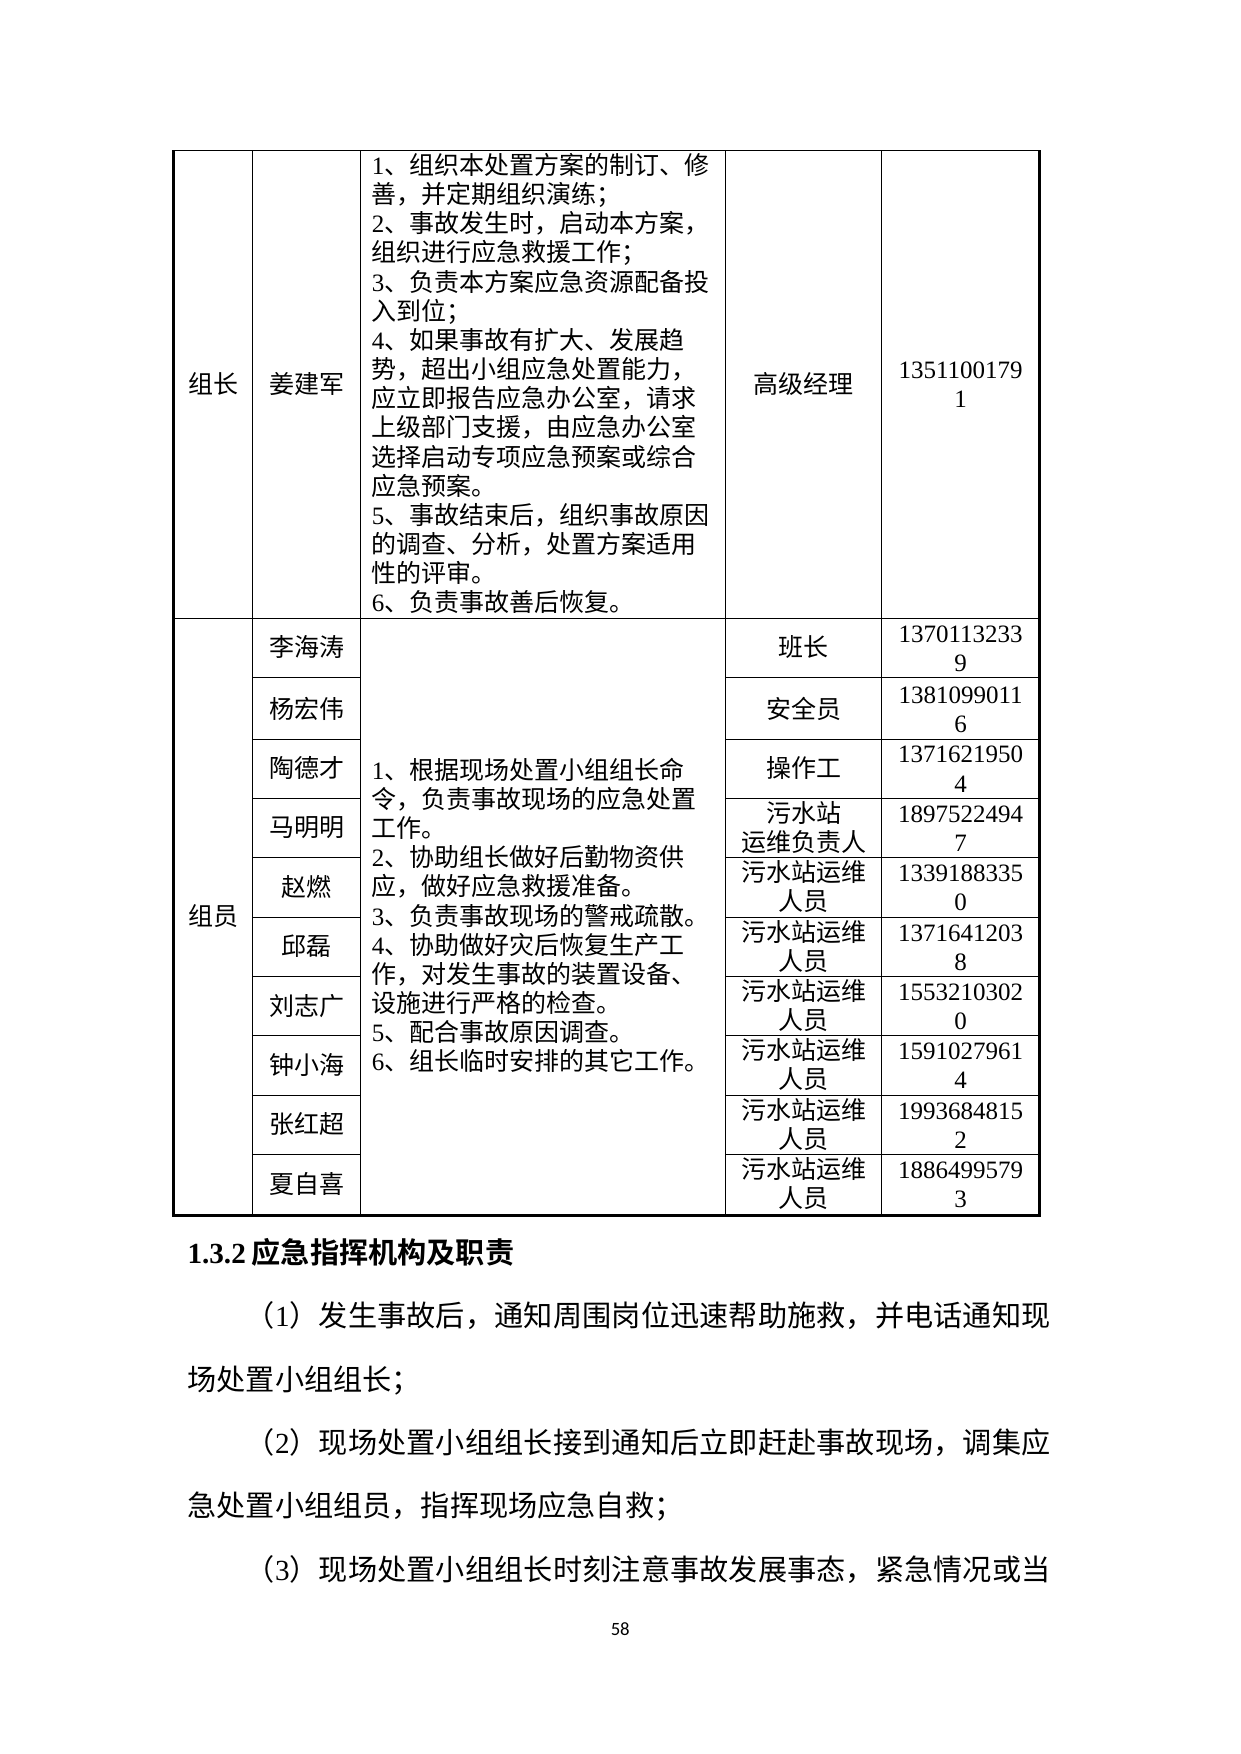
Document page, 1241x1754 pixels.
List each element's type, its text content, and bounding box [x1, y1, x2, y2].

table_cell 组长 [175, 151, 252, 618]
table_cell 污水站运维人员 [726, 1036, 881, 1095]
table_cell 操作工 [726, 740, 881, 798]
table_cell 13716412038 [882, 918, 1038, 976]
table_cell 1、组织本处置方案的制订、修善，并定期组织演练； 2、事故发生时，启动本方案，组织进行应急救援工作； 3、负责本方案应急资源配备投入到位； 4、如果事故有扩大、发展趋势，超出小组应急处置能力，应立即报告应急办公室，请求上级部门支援，由应急办公室选择启动专项应急预案或综合应急预案。 5、事故结束后，组织事故原因的调查、分析，处置方案适用性的评审。 6、负责事故善后恢复。 [361, 151, 725, 618]
subtitle 1.3.2应急指挥机构及职责 [187, 1229, 1053, 1271]
table_cell 高级经理 [726, 151, 881, 618]
text （2）现场处置小组组长接到通知后立即赶赴事故现场，调集应急处置小组组员，指挥现场应急自救； [187, 1419, 1053, 1525]
table_cell 污水站运维人员 [726, 858, 881, 917]
table_cell 李海涛 [253, 619, 360, 677]
table_cell 1、根据现场处置小组组长命令，负责事故现场的应急处置工作。 2、协助组长做好后勤物资供应，做好应急救援准备。 3、负责事故现场的警戒疏散。 4、协助做好灾后恢复生产工作，对发生事故的装置设备、设施进行严格的检查。 5、配合事故原因调查。 6、组长临时安排的其它工作。 [361, 619, 725, 1213]
table_cell 18864995793 [882, 1155, 1038, 1213]
table_cell 13511001791 [882, 151, 1038, 618]
table_cell 邱磊 [253, 918, 360, 976]
table_cell 班长 [726, 619, 881, 677]
table_cell 安全员 [726, 678, 881, 738]
table_cell 13716219504 [882, 740, 1038, 798]
table_cell 污水站运维人员 [726, 918, 881, 976]
table_cell 钟小海 [253, 1036, 360, 1095]
table_cell 张红超 [253, 1096, 360, 1154]
table_cell 马明明 [253, 799, 360, 857]
table_cell 13701132339 [882, 619, 1038, 677]
table_cell 13391883350 [882, 858, 1038, 917]
text （1）发生事故后，通知周围岗位迅速帮助施救，并电话通知现场处置小组组长； [187, 1293, 1053, 1398]
table_cell 污水站运维人员 [726, 1096, 881, 1154]
table_cell 15532103020 [882, 977, 1038, 1035]
table_cell 污水站 运维负责人 [726, 799, 881, 857]
table_cell 污水站运维人员 [726, 977, 881, 1035]
table_cell 刘志广 [253, 977, 360, 1035]
table_cell 夏自喜 [253, 1155, 360, 1213]
table_cell 陶德才 [253, 740, 360, 798]
table_cell 污水站运维人员 [726, 1155, 881, 1213]
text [187, 1546, 1053, 1589]
table_cell 13810990116 [882, 678, 1038, 738]
table_cell 组员 [175, 619, 252, 1213]
table_cell 杨宏伟 [253, 678, 360, 738]
table_cell 18975224947 [882, 799, 1038, 857]
table_cell 19936848152 [882, 1096, 1038, 1154]
table_cell 姜建军 [253, 151, 360, 618]
table_cell 15910279614 [882, 1036, 1038, 1095]
table_cell 赵燃 [253, 858, 360, 917]
